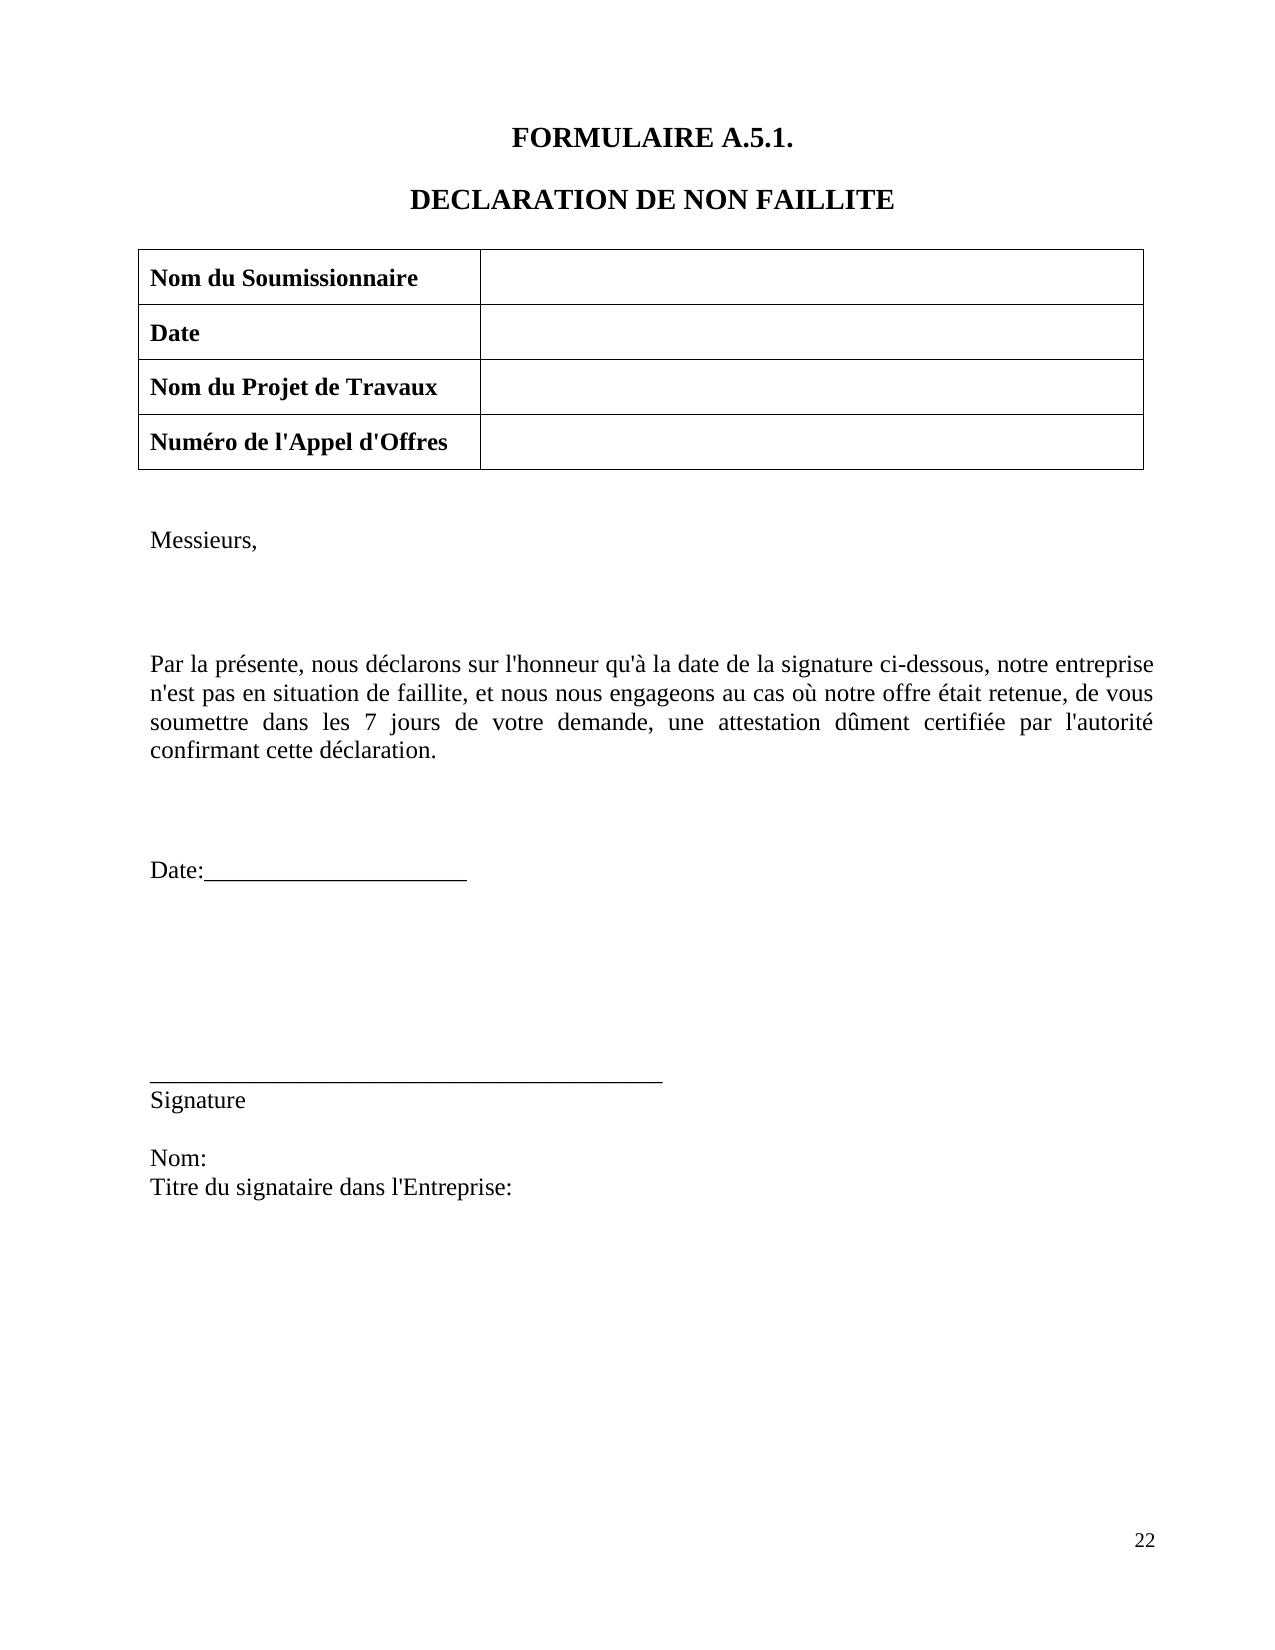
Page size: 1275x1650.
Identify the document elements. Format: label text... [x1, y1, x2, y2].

table_header Nom du Soumissionnaire [139, 250, 480, 304]
text Titre du signataire dans l'Entreprise: [150, 1172, 1155, 1200]
text Date:_____________________ [150, 855, 1155, 884]
text DECLARATION DE NON FAILLITE [150, 182, 1155, 216]
table_cell [481, 415, 1143, 468]
table_cell [481, 305, 1143, 359]
text Nom: [150, 1143, 1155, 1172]
table_cell Nom du Projet de Travaux [139, 360, 480, 414]
table_header [481, 250, 1143, 304]
table_cell [481, 360, 1143, 414]
table_cell Numéro de l'Appel d'Offres [139, 415, 480, 468]
text FORMULAIRE A.5.1. [150, 120, 1155, 153]
text Signature [150, 1085, 1155, 1114]
text Par la présente, nous déclarons sur l'honneur qu'à la date de la signature ci-dessous, notre entreprise n'est pas en situation de faillite, et nous nous engageons au cas où notre offre était retenue, de vous soumettre dans les 7 jours de votre demande, une attestation dûment certifiée par l'autorité confirmant cette déclaration. [150, 649, 1155, 764]
table_cell Date [139, 305, 480, 359]
text Messieurs, [150, 525, 1155, 553]
text _________________________________________ [150, 1057, 1155, 1085]
